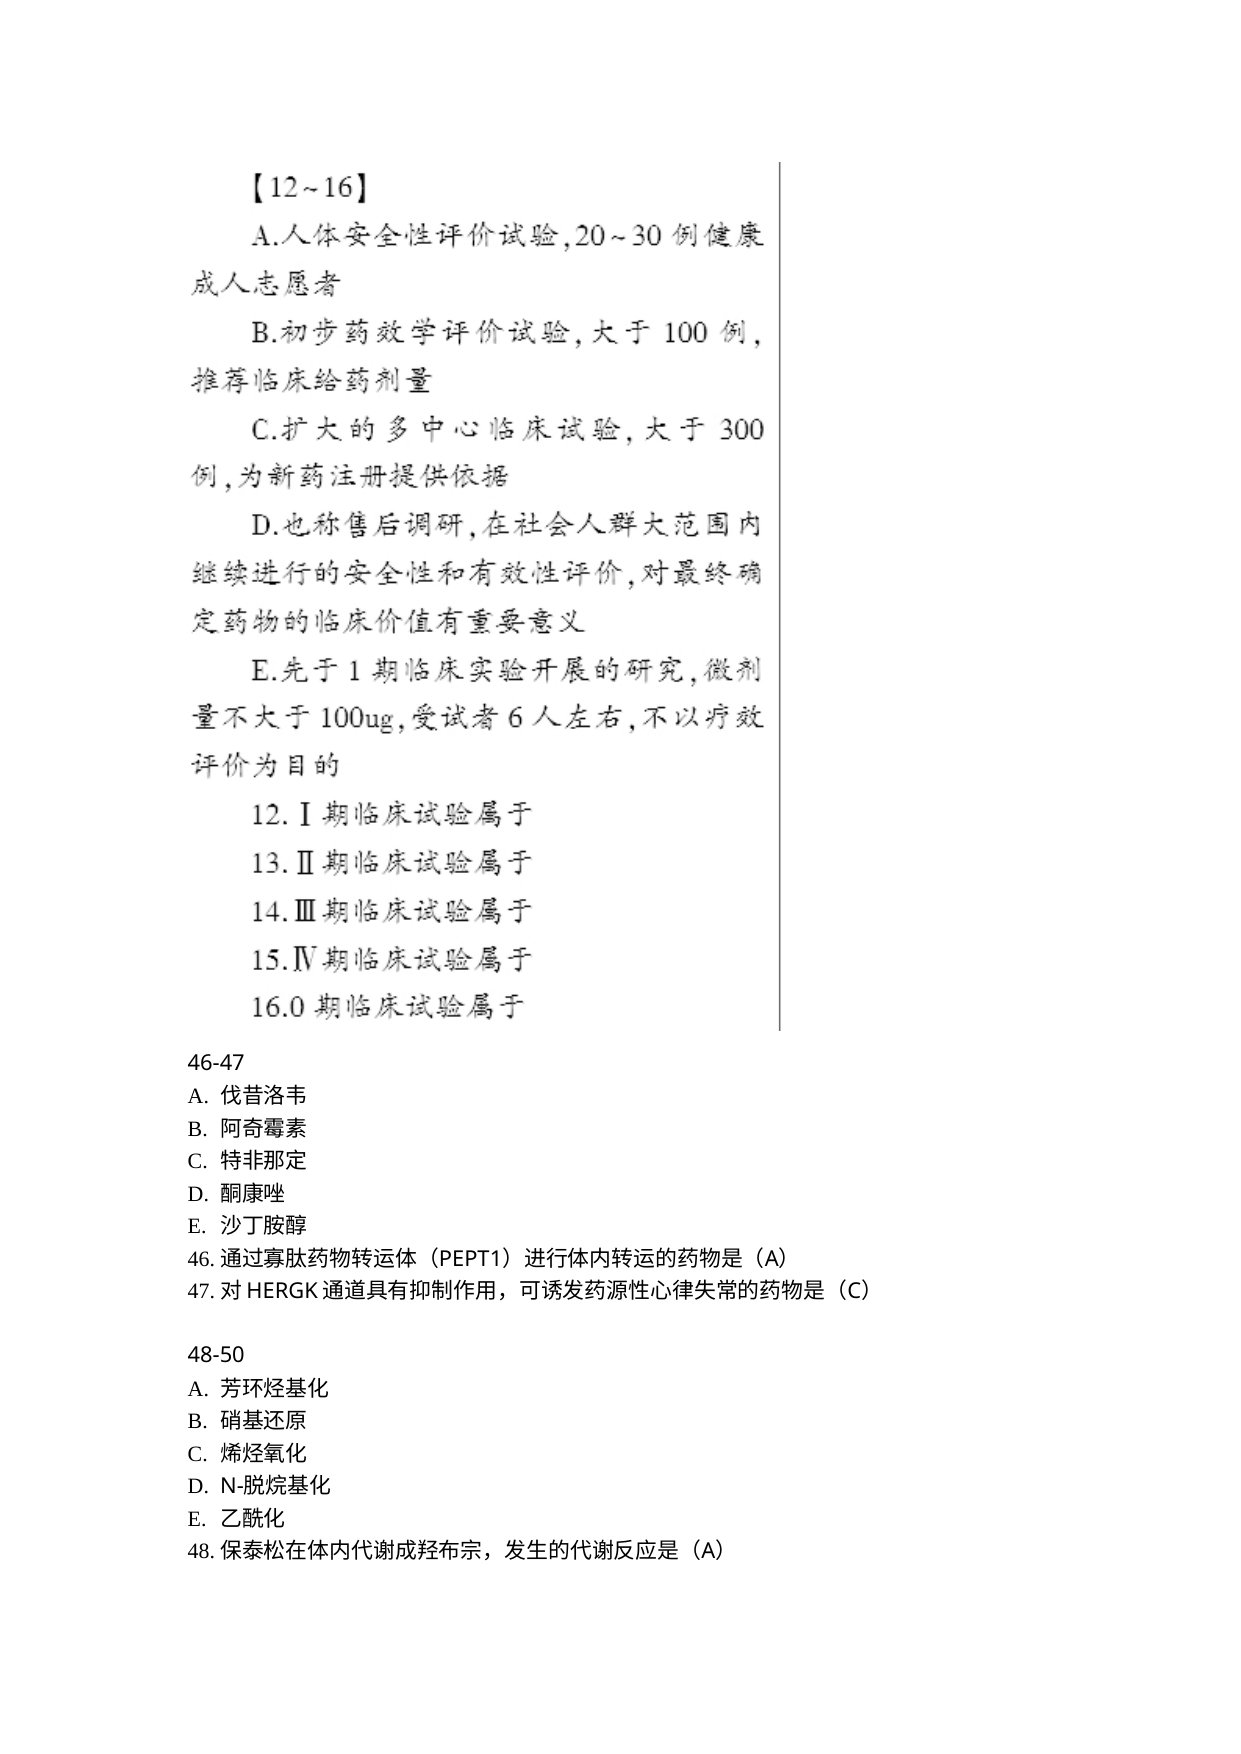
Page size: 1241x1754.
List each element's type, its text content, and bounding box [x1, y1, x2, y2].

list 特非那定 [187, 1143, 1053, 1175]
list 芳环烃基化 [187, 1370, 1053, 1403]
list 硝基还原 [187, 1403, 1053, 1435]
list 沙丁胺醇 [187, 1208, 1053, 1240]
list 酮康唑 [187, 1175, 1053, 1208]
text 46-47 [187, 1045, 1053, 1078]
list 阿奇霉素 [187, 1110, 1053, 1143]
list 烯烃氧化 [187, 1435, 1053, 1468]
text 48-50 [187, 1338, 1053, 1370]
list 对HERGK通道具有抑制作用，可诱发药源性心律失常的药物是（C） [187, 1273, 1053, 1305]
list 乙酰化 [187, 1500, 1053, 1533]
list 通过寡肽药物转运体（PEPT1）进行体内转运的药物是（A） [187, 1240, 1053, 1273]
list N-脱烷基化 [187, 1468, 1053, 1500]
list 保泰松在体内代谢成羟布宗，发生的代谢反应是（A） [187, 1533, 1053, 1565]
picture [187, 162, 781, 1031]
list 伐昔洛韦 [187, 1078, 1053, 1110]
